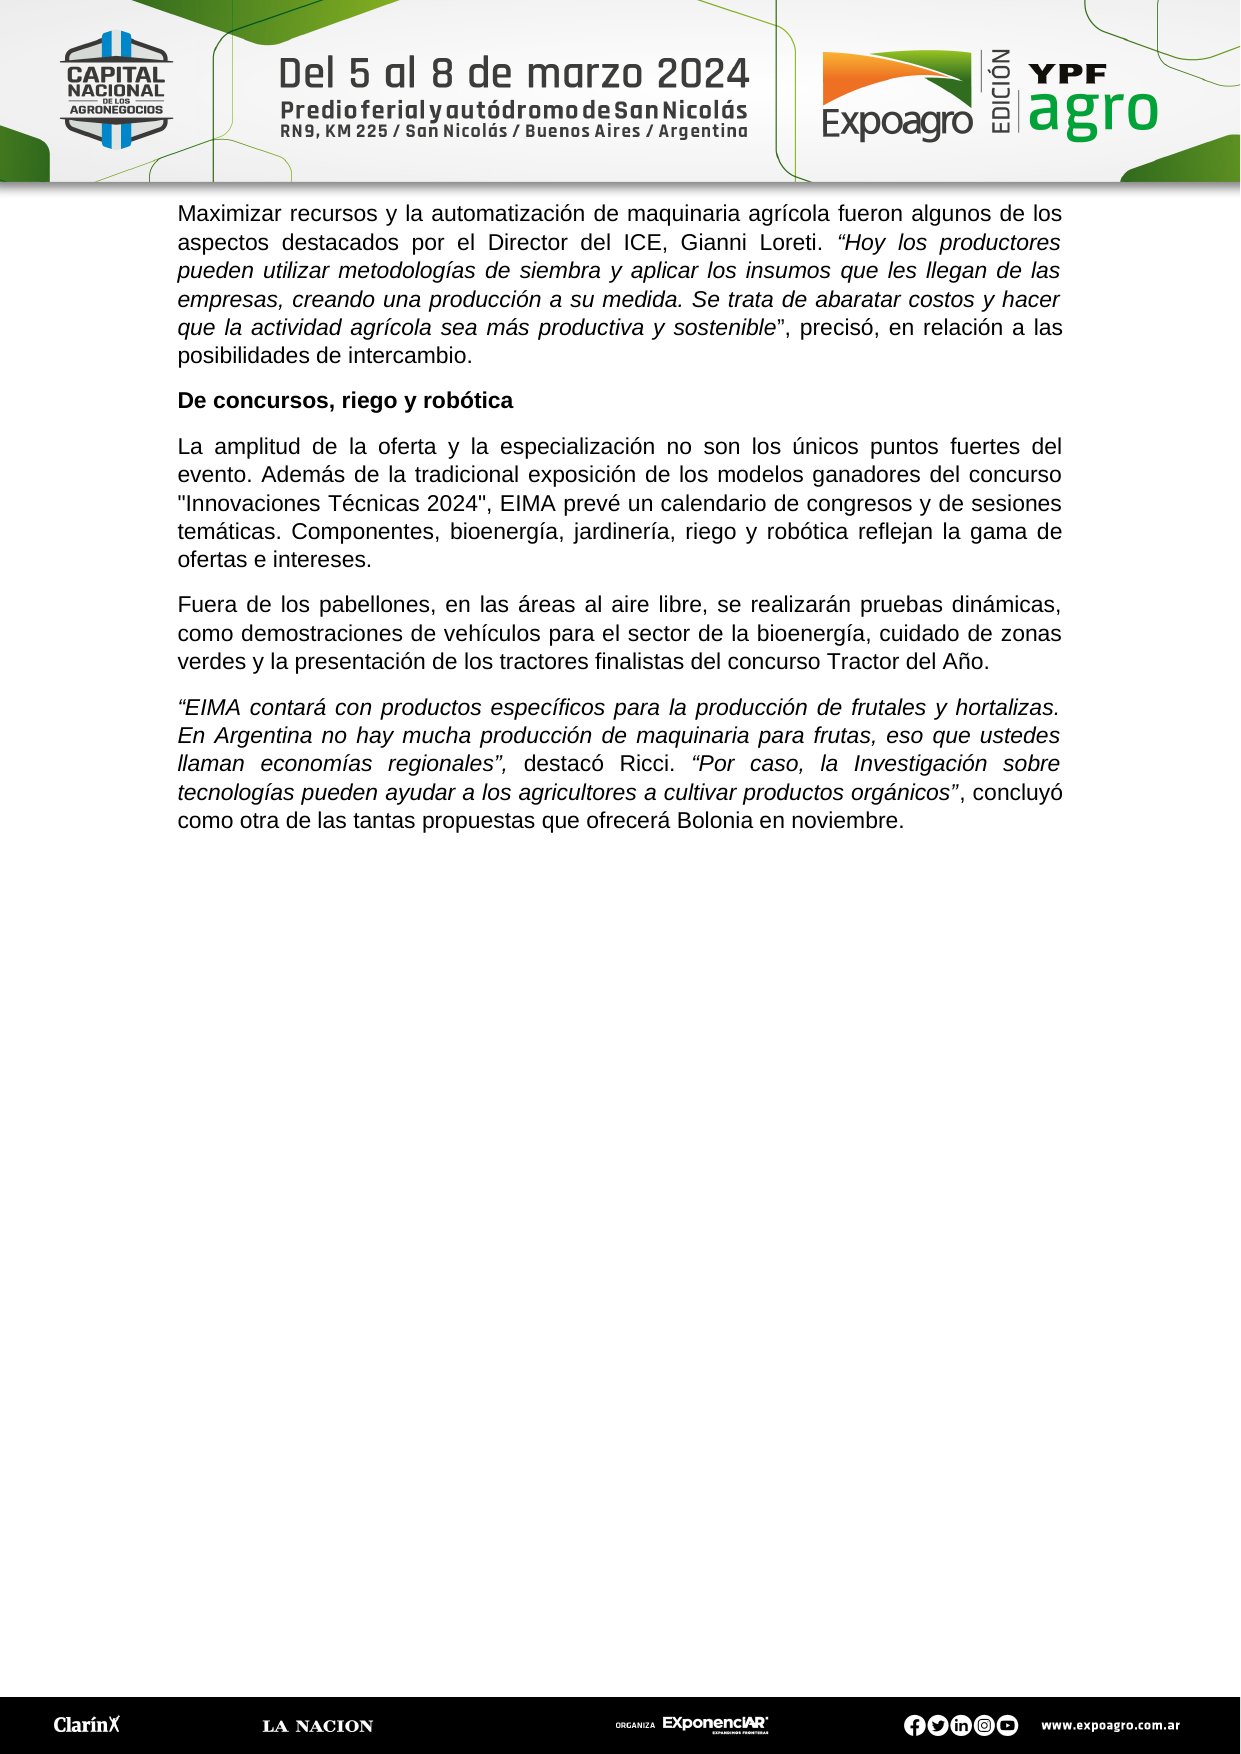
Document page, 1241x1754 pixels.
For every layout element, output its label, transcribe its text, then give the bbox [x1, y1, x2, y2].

picture [0, 1697, 1241, 1754]
text La amplitud de la oferta y la especialización no son los únicos puntos fuertes del evento. Además de la tradicional exposición de los modelos ganadores del concurso "Innovaciones Técnicas 2024", EIMA prevé un calendario de congresos y de sesiones temáticas. Componentes, bioenergía, jardinería, riego y robótica reflejan la gama de ofertas e intereses. [177, 433, 1063, 573]
text Fuera de los pabellones, en las áreas al aire libre, se realizarán pruebas dinámicas, como demostraciones de vehículos para el sector de la bioenergía, cuidado de zonas verdes y la presentación de los tractores finalistas del concurso Tractor del Año. [177, 591, 1063, 675]
text “EIMA contará con productos específicos para la producción de frutales y hortalizas. En Argentina no hay mucha producción de maquinaria para frutas, eso que ustedes llaman economías regionales”, destacó Ricci. “Por caso, la Investigación sobre tecnologías pueden ayudar a los agricultores a cultivar productos orgánicos”, concluyó como otra de las tantas propuestas que ofrecerá Bolonia en noviembre. [177, 693, 1063, 833]
picture [0, 0, 1241, 201]
text Maximizar recursos y la automatización de maquinaria agrícola fueron algunos de los aspectos destacados por el Director del ICE, Gianni Loreti. “Hoy los productores pueden utilizar metodologías de siembra y aplicar los insumos que les llegan de las empresas, creando una producción a su medida. Se trata de abaratar costos y hacer que la actividad agrícola sea más productiva y sostenible”, precisó, en relación a las posibilidades de intercambio. [177, 201, 1063, 369]
text De concursos, riego y robótica [177, 387, 1063, 414]
